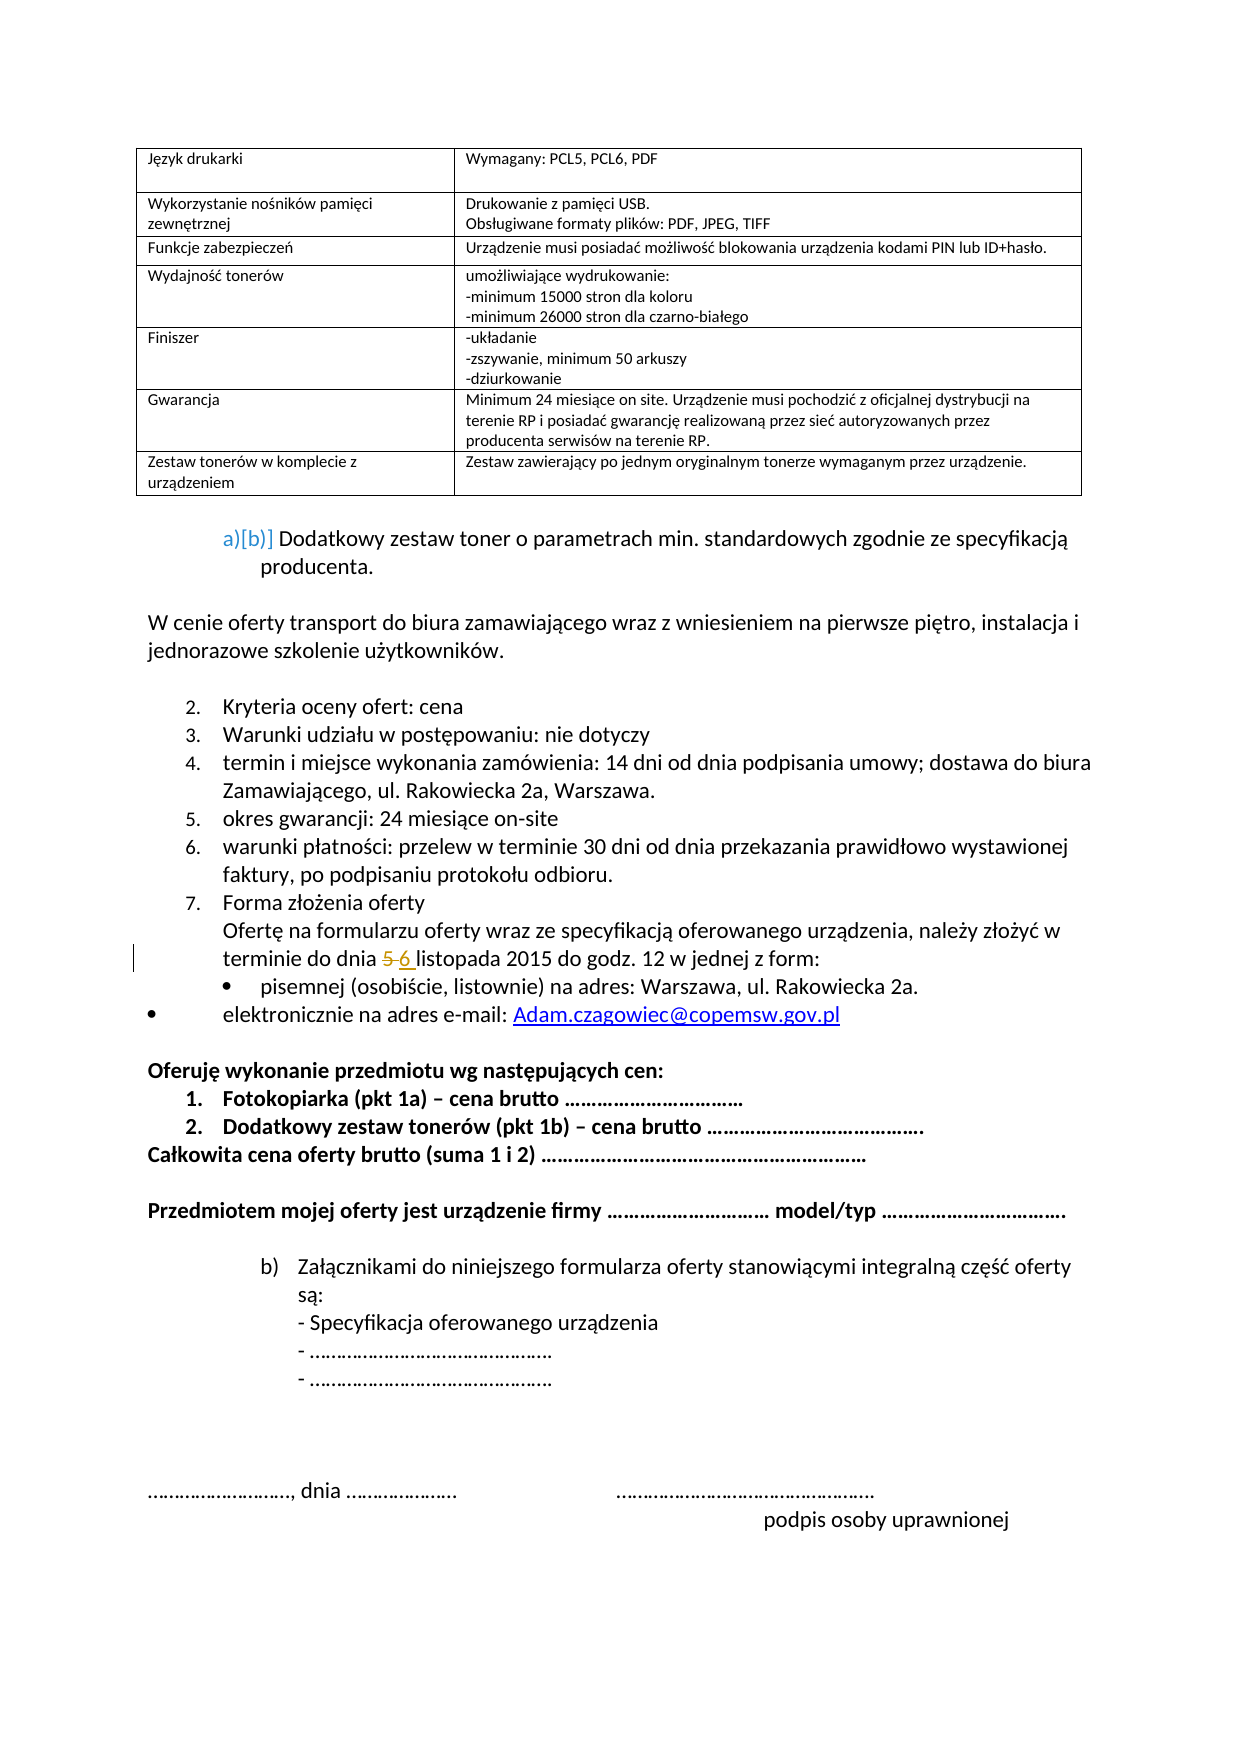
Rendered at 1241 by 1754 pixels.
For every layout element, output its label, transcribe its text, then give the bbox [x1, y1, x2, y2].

text - ………………………………………. [298, 1337, 1093, 1364]
table_cell Gwarancja [137, 390, 454, 451]
text - Specyfikacja oferowanego urządzenia [298, 1308, 1093, 1337]
table_cell Zestaw tonerów w komplecie z urządzeniem [137, 452, 454, 495]
list Dodatkowy zestaw toner o parametrach min. standardowych zgodnie ze specyfikacją producenta. [223, 524, 1093, 580]
table_cell Finiszer [137, 328, 454, 389]
list Forma złożenia oferty [185, 888, 1093, 916]
list pisemnej (osobiście, listownie) na adres: Warszawa, ul. Rakowiecka 2a. [223, 972, 1093, 1000]
text Oferuję wykonanie przedmiotu wg następujących cen: [148, 1056, 1093, 1084]
text ………………………, dnia ………………… …………………………………………. [148, 1477, 1093, 1505]
table_cell umożliwiające wydrukowanie: -minimum 15000 stron dla koloru -minimum 26000 stron dla czarno-białego [455, 266, 1081, 327]
text Przedmiotem mojej oferty jest urządzenie firmy ………………………… model/typ ……………………………. [148, 1196, 1093, 1224]
table_cell Wydajność tonerów [137, 266, 454, 327]
table_cell Minimum 24 miesiące on site. Urządzenie musi pochodzić z oficjalnej dystrybucji na terenie RP i posiadać gwarancję realizowaną przez sieć autoryzowanych przez producenta serwisów na terenie RP. [455, 390, 1081, 451]
text Całkowita cena oferty brutto (suma 1 i 2) …………………………………………………… [148, 1140, 1093, 1168]
list Kryteria oceny ofert: cena [185, 692, 1093, 720]
table_cell Urządzenie musi posiadać możliwość blokowania urządzenia kodami PIN lub ID+hasło. [455, 237, 1081, 265]
list Warunki udziału w postępowaniu: nie dotyczy [185, 720, 1093, 748]
list Dodatkowy zestaw tonerów (pkt 1b) – cena brutto …………………………………. [185, 1112, 1093, 1140]
list Załącznikami do niniejszego formularza oferty stanowiącymi integralną część oferty są: [260, 1252, 1093, 1308]
list Fotokopiarka (pkt 1a) – cena brutto …………………………… [185, 1084, 1093, 1112]
text podpis osoby uprawnionej [148, 1505, 1093, 1533]
list warunki płatności: przelew w terminie 30 dni od dnia przekazania prawidłowo wystawionej faktury, po podpisaniu protokołu odbioru. [185, 832, 1093, 888]
table_cell Funkcje zabezpieczeń [137, 237, 454, 265]
list elektronicznie na adres e-mail: Adam.czagowiec@copemsw.gov.pl [148, 1000, 1093, 1028]
list termin i miejsce wykonania zamówienia: 14 dni od dnia podpisania umowy; dostawa do biura Zamawiającego, ul. Rakowiecka 2a, Warszawa. [185, 748, 1093, 804]
table_cell Zestaw zawierający po jednym oryginalnym tonerze wymaganym przez urządzenie. [455, 452, 1081, 495]
table_cell Wykorzystanie nośników pamięci zewnętrznej [137, 193, 454, 236]
text - ………………………………………. [298, 1364, 1093, 1393]
text Ofertę na formularzu oferty wraz ze specyfikacją oferowanego urządzenia, należy złożyć w terminie do dnia listopada 2015 do godz. 12 w jednej z form: [223, 916, 1093, 972]
table_cell -układanie -zszywanie, minimum 50 arkuszy -dziurkowanie [455, 328, 1081, 389]
table_cell Język drukarki [137, 149, 454, 192]
table_cell Wymagany: PCL5, PCL6, PDF [455, 149, 1081, 192]
text W cenie oferty transport do biura zamawiającego wraz z wniesieniem na pierwsze piętro, instalacja i jednorazowe szkolenie użytkowników. [148, 608, 1093, 664]
table_cell Drukowanie z pamięci USB. Obsługiwane formaty plików: PDF, JPEG, TIFF [455, 193, 1081, 236]
list okres gwarancji: 24 miesiące on-site [185, 804, 1093, 832]
